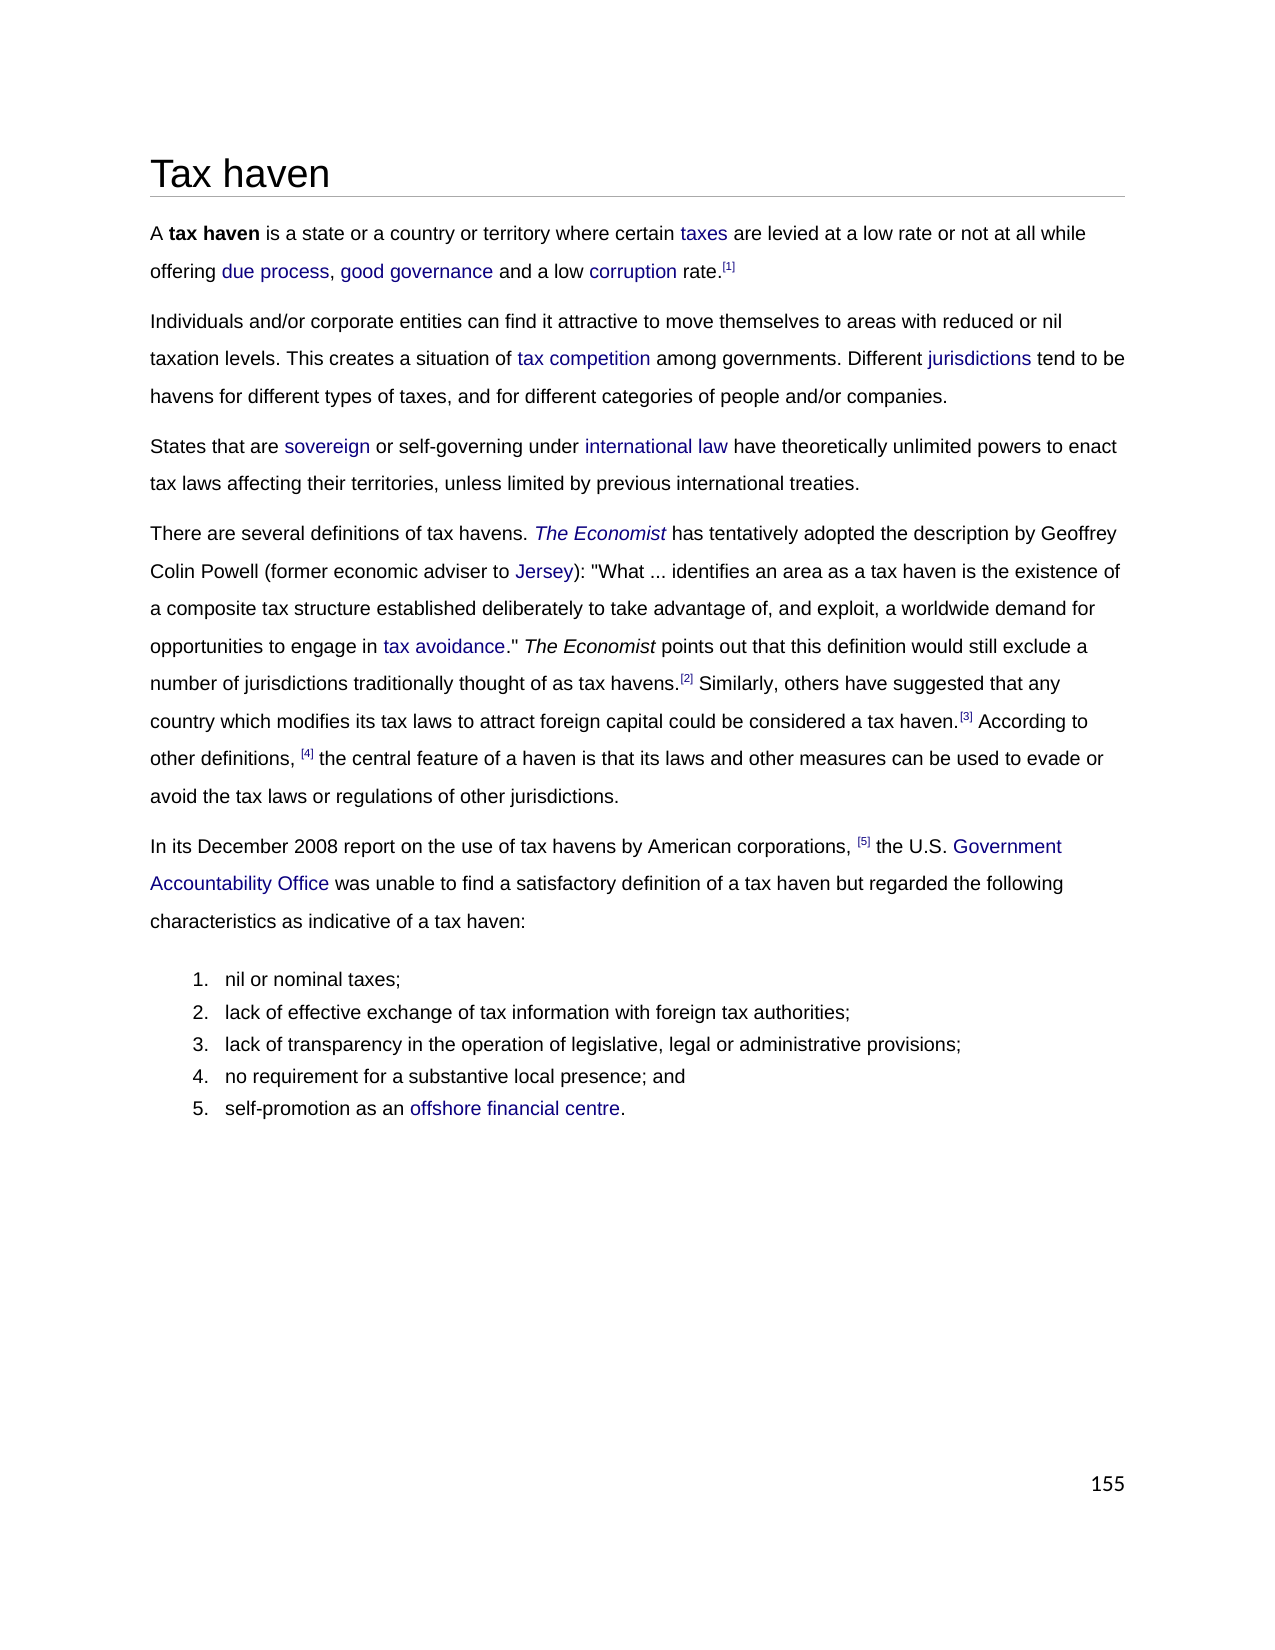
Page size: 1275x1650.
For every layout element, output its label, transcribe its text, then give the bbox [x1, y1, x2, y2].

list lack of transparency in the operation of legislative, legal or administrative provisions; [192, 1026, 1125, 1055]
text A tax haven is a state or a country or territory where certain taxes are levied at a low rate or not at all while offering due process, good governance and a low corruption rate.[1] [150, 207, 1125, 282]
list nil or nominal taxes; [192, 961, 1125, 991]
text Individuals and/or corporate entities can find it attractive to move themselves to areas with reduced or nil taxation levels. This creates a situation of tax competition among governments. Different jurisdictions tend to be havens for different types of taxes, and for different categories of people and/or companies. [150, 295, 1125, 407]
text States that are sovereign or self-governing under international law have theoretically unlimited powers to enact tax laws affecting their territories, unless limited by previous international treaties. [150, 420, 1125, 495]
list no requirement for a substantive local presence; and [192, 1058, 1125, 1088]
text Tax haven [150, 150, 1125, 196]
list self-promotion as an offshore financial centre. [192, 1090, 1125, 1120]
list lack of effective exchange of tax information with foreign tax authorities; [192, 993, 1125, 1023]
text In its December 2008 report on the use of tax havens by American corporations, [5] the U.S. Government Accountability Office was unable to find a satisfactory definition of a tax haven but regarded the following characteristics as indicative of a tax haven: [150, 820, 1125, 932]
text There are several definitions of tax havens. The Economist has tentatively adopted the description by Geoffrey Colin Powell (former economic adviser to Jersey): "What ... identifies an area as a tax haven is the existence of a composite tax structure established deliberately to take advantage of, and exploit, a worldwide demand for opportunities to engage in tax avoidance." The Economist points out that this definition would still exclude a number of jurisdictions traditionally thought of as tax havens.[2] Similarly, others have suggested that any country which modifies its tax laws to attract foreign capital could be considered a tax haven.[3] According to other definitions, [4] the central feature of a haven is that its laws and other measures can be used to evade or avoid the tax laws or regulations of other jurisdictions. [150, 507, 1125, 807]
